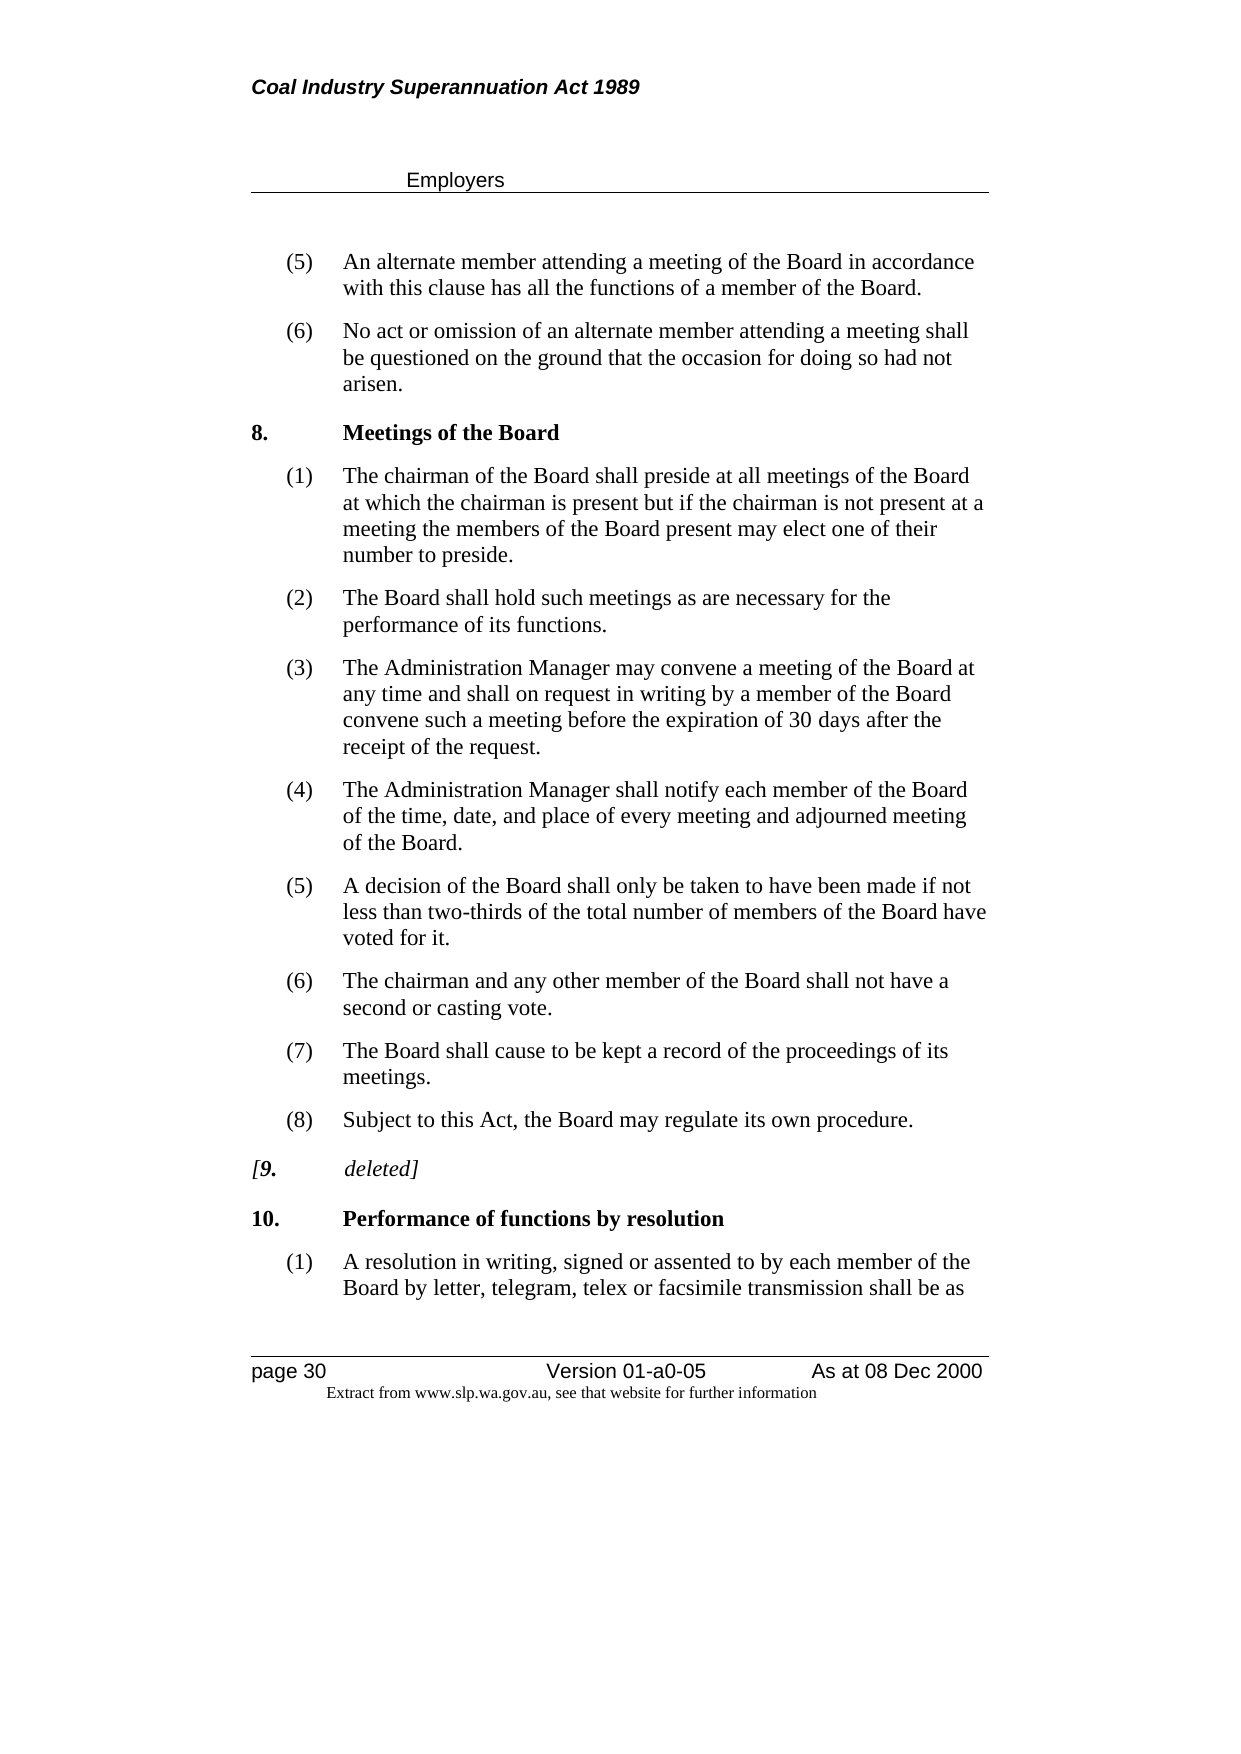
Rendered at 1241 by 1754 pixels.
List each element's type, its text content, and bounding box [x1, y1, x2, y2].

text [9. deleted] [251, 1155, 989, 1182]
subtitle 10. Performance of functions by resolution [251, 1205, 989, 1231]
text (6) The chairman and any other member of the Board shall not have a second or casting vote. [251, 967, 989, 1020]
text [251, 1248, 989, 1300]
text (5) An alternate member attending a meeting of the Board in accordance with this clause has all the functions of a member of the Board. [251, 248, 989, 301]
subtitle 8. Meetings of the Board [251, 419, 989, 446]
text (5) A decision of the Board shall only be taken to have been made if not less than two-thirds of the total number of members of the Board have voted for it. [251, 872, 989, 951]
text (1) The chairman of the Board shall preside at all meetings of the Board at which the chairman is present but if the chairman is not present at a meeting the members of the Board present may elect one of their number to preside. [251, 462, 989, 568]
text (4) The Administration Manager shall notify each member of the Board of the time, date, and place of every meeting and adjourned meeting of the Board. [251, 776, 989, 855]
text (7) The Board shall cause to be kept a record of the proceedings of its meetings. [251, 1037, 989, 1089]
text (6) No act or omission of an alternate member attending a meeting shall be questioned on the ground that the occasion for doing so had not arisen. [251, 317, 989, 396]
text (8) Subject to this Act, the Board may regulate its own procedure. [251, 1106, 989, 1132]
text (2) The Board shall hold such meetings as are necessary for the performance of its functions. [251, 584, 989, 637]
text (3) The Administration Manager may convene a meeting of the Board at any time and shall on request in writing by a member of the Board convene such a meeting before the expiration of 30 days after the receipt of the request. [251, 654, 989, 759]
